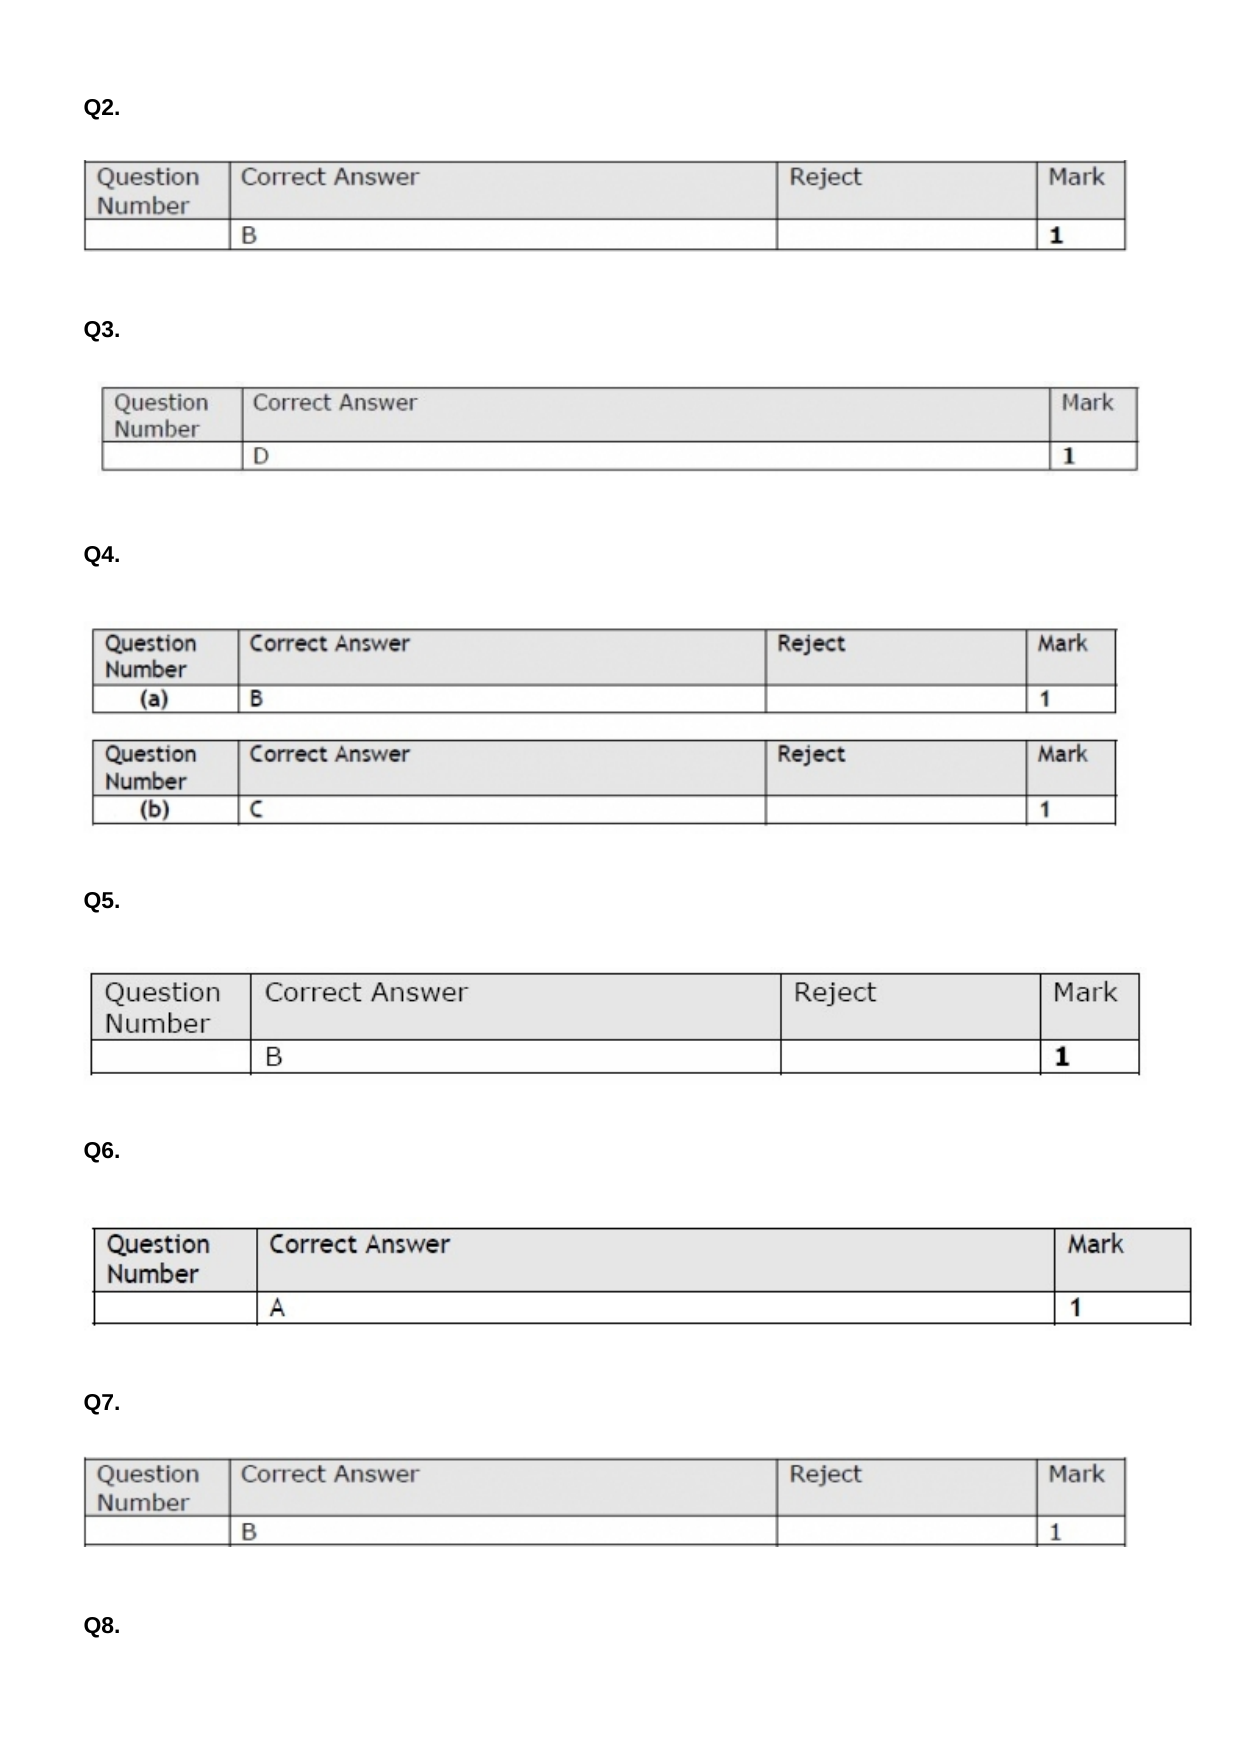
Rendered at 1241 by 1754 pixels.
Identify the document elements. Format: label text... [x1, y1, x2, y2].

text Q8. [83, 1612, 1157, 1638]
picture [83, 160, 1129, 252]
text Q7. [83, 1389, 1157, 1444]
picture [97, 381, 1143, 476]
picture [83, 1217, 1209, 1337]
text Q6. [83, 1137, 1157, 1192]
picture [83, 967, 1148, 1085]
picture [83, 1456, 1129, 1547]
text Q2. [83, 94, 1157, 148]
text Q3. [83, 316, 1157, 369]
picture [83, 621, 1129, 834]
text Q4. [83, 541, 1157, 595]
text Q5. [83, 887, 1157, 941]
